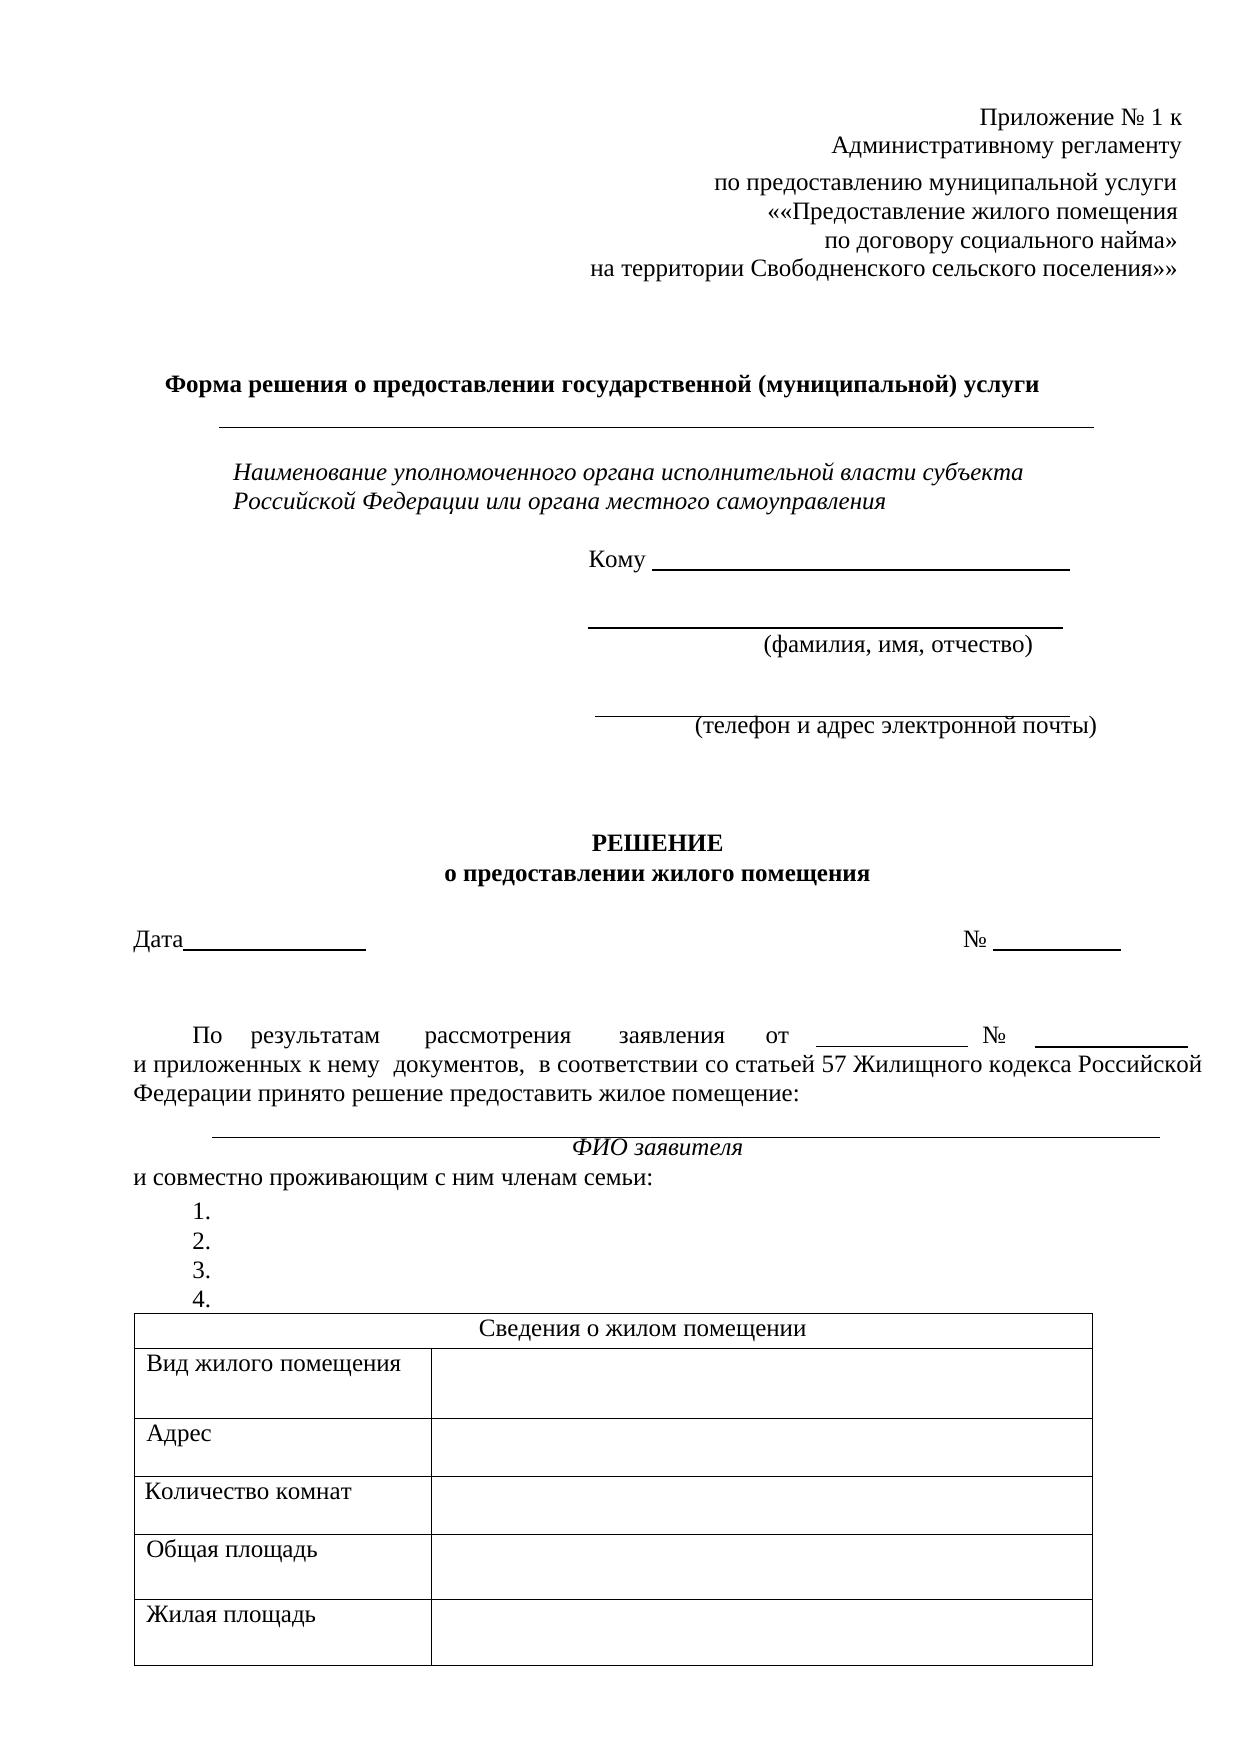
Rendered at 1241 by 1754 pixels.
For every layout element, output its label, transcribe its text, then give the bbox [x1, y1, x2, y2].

text 3. [192, 1255, 1223, 1283]
text По результатам рассмотрения заявления от № [192, 1021, 1223, 1049]
text (телефон и адрес электронной почты) [694, 715, 1223, 738]
table_cell Жилая площадь [135, 1600, 431, 1664]
table_cell [432, 1349, 1092, 1417]
text Кому [588, 544, 1223, 573]
table_cell Количество комнат [135, 1477, 431, 1533]
text ФИО заявителя [105, 1136, 1209, 1159]
table_cell [432, 1600, 1092, 1664]
subtitle РЕШЕНИЕ [105, 824, 1209, 858]
subtitle по договору социального найма» [100, 225, 1177, 253]
table_cell [432, 1535, 1092, 1599]
table_cell Адрес [135, 1419, 431, 1476]
table_cell Вид жилого помещения [135, 1349, 431, 1417]
text Приложение № 1 к Административному регламенту [721, 102, 1182, 159]
table_cell [432, 1477, 1092, 1533]
text и совместно проживающим с ним членам семьи: [133, 1159, 1223, 1192]
table_header Сведения о жилом помещении [135, 1314, 1092, 1348]
text и приложенных к нему документов, в соответствии со статьей 57 Жилищного кодекса Российской Федерации принято решение предоставить жилое помещение: [133, 1049, 1211, 1107]
subtitle на территории Свободненского сельского поселения»» [100, 253, 1177, 282]
text (фамилия, имя, отчество) [763, 602, 1223, 658]
text 2. [192, 1226, 1223, 1255]
subtitle Форма решения о предоставлении государственной (муниципальной) услуги [100, 369, 1102, 398]
text 1. [192, 1192, 1223, 1226]
text 4. [192, 1284, 1223, 1312]
text Наименование уполномоченного органа исполнительной власти субъекта Российской Федерации или органа местного самоуправления [233, 457, 1050, 515]
subtitle ««Предоставление жилого помещения [100, 196, 1177, 225]
subtitle по предоставлению муниципальной услуги [100, 167, 1177, 196]
table_cell [432, 1419, 1092, 1476]
text о предоставлении жилого помещения [105, 858, 1209, 887]
text Дата № [133, 924, 1223, 953]
table_cell Общая площадь [135, 1535, 431, 1599]
